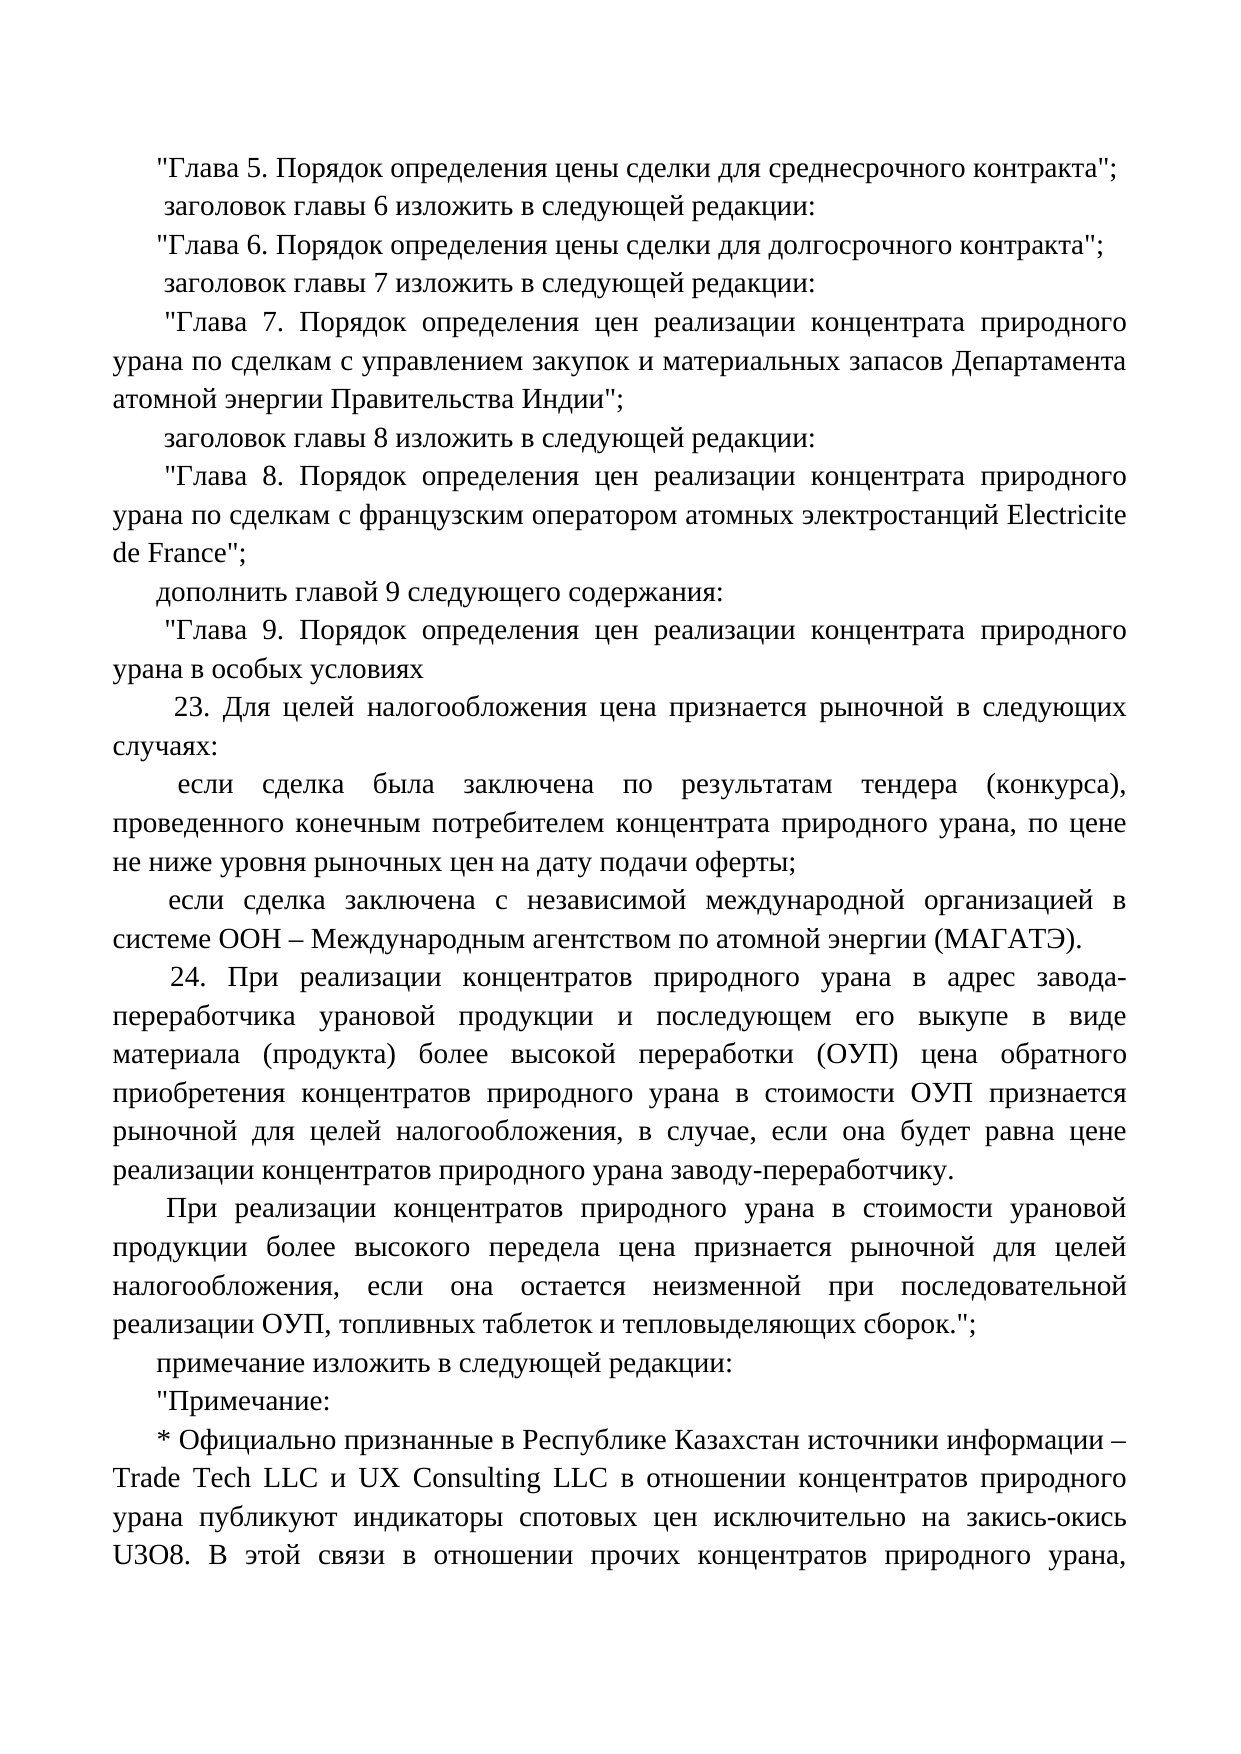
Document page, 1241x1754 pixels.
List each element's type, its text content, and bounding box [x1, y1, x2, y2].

text заголовок главы 8 изложить в следующей редакции: [112, 420, 1128, 453]
text "Примечание: [112, 1383, 1128, 1417]
text "Глава 8. Порядок определения цен реализации концентрата природного урана по сделкам с французским оператором атомных электростанций Electricite de France"; [112, 458, 1128, 569]
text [112, 1422, 1128, 1571]
text 24. При реализации концентратов природного урана в адрес завода-переработчика урановой продукции и последующем его выкупе в виде материала (продукта) более высокой переработки (ОУП) цена обратного приобретения концентратов природного урана в стоимости ОУП признается рыночной для целей налогообложения, в случае, если она будет равна цене реализации концентратов природного урана заводу-переработчику. [112, 959, 1128, 1186]
text заголовок главы 7 изложить в следующей редакции: [112, 266, 1128, 299]
text "Глава 7. Порядок определения цен реализации концентрата природного урана по сделкам с управлением закупок и материальных запасов Департамента атомной энергии Правительства Индии"; [112, 304, 1128, 415]
text примечание изложить в следующей редакции: [112, 1345, 1128, 1378]
text если сделка была заключена по результатам тендера (конкурса), проведенного конечным потребителем концентрата природного урана, по цене не ниже уровня рыночных цен на дату подачи оферты; [112, 767, 1128, 877]
text заголовок главы 6 изложить в следующей редакции: [112, 188, 1128, 222]
text "Глава 9. Порядок определения цен реализации концентрата природного урана в особых условиях [112, 612, 1128, 684]
text если сделка заключена с независимой международной организацией в системе ООН – Международным агентством по атомной энергии (МАГАТЭ). [112, 882, 1128, 954]
text При реализации концентратов природного урана в стоимости урановой продукции более высокого передела цена признается рыночной для целей налогообложения, если она остается неизменной при последовательной реализации ОУП, топливных таблеток и тепловыделяющих сборок."; [112, 1191, 1128, 1340]
text дополнить главой 9 следующего содержания: [112, 574, 1128, 607]
text 23. Для целей налогообложения цена признается рыночной в следующих случаях: [112, 689, 1128, 762]
text "Глава 5. Порядок определения цены сделки для среднесрочного контракта"; [112, 150, 1128, 183]
text "Глава 6. Порядок определения цены сделки для долгосрочного контракта"; [112, 227, 1128, 261]
